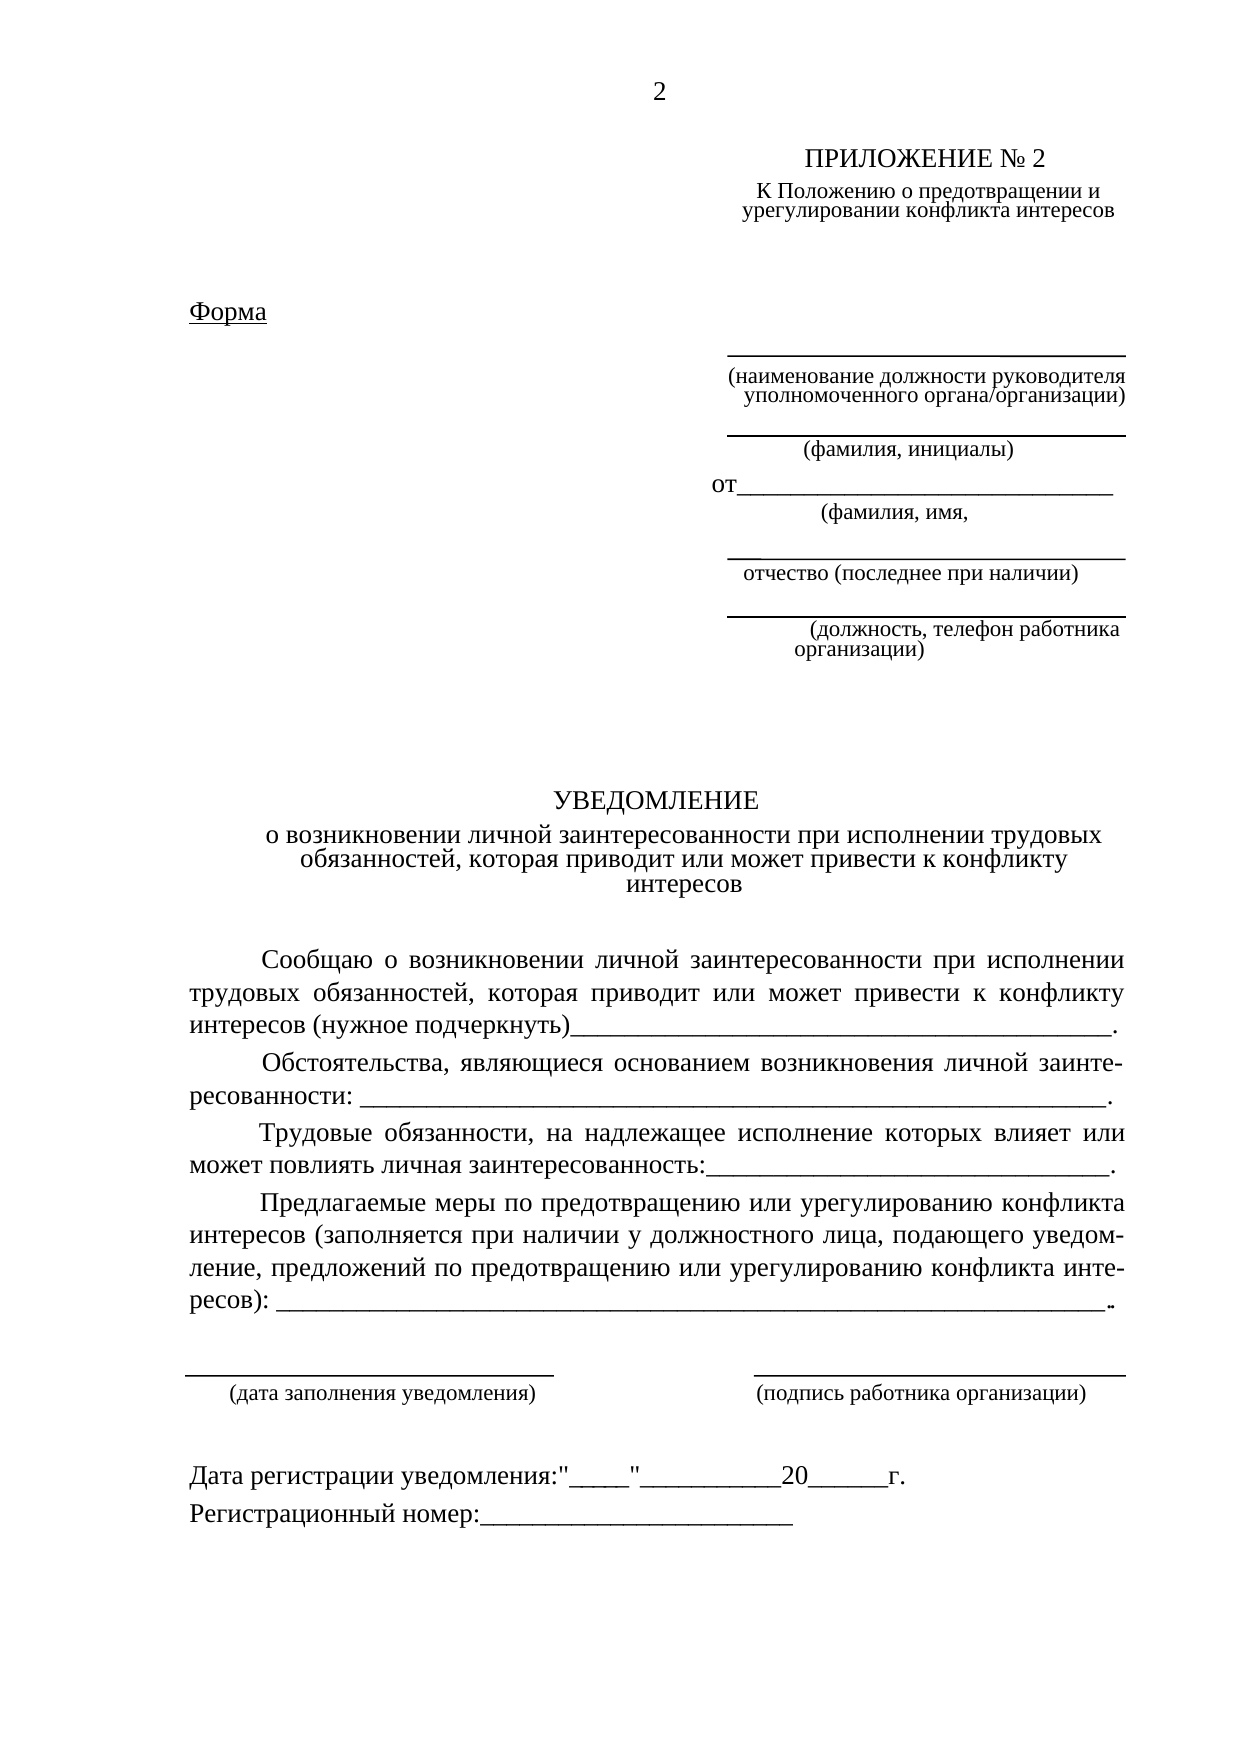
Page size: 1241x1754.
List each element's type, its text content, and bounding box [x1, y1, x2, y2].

text К Положению о предотвращении и урегулировании конфликта интересов [731, 182, 1126, 221]
text Форма [189, 295, 1126, 327]
text о возникновении личной заинтересованности при исполнении трудовых обязанностей, которая приводит или может привести к конфликту интересов [242, 824, 1126, 897]
text Предлагаемые меры по предотвращению или урегулированию конфликта интересов (заполняется при наличии у должностного лица, подающего уведом- ление, предложений по предотвращению или урегулированию конфликта инте- ресов): .. [189, 1185, 1126, 1315]
text УВЕДОМЛЕНИЕ [189, 784, 1123, 815]
text Дата регистрации уведомления:" " 20 г. [189, 1459, 1126, 1491]
text (фамилия, имя, [821, 498, 1126, 524]
text Обстоятельства, являющиеся основанием возникновения личной заинте- ресованности: . [189, 1045, 1124, 1111]
text Регистрационный номер: [189, 1497, 1126, 1529]
text ПРИЛОЖЕНИЕ № 2 [724, 142, 1126, 173]
text (должность, телефон работника организации) [794, 621, 1126, 660]
text от [189, 467, 1113, 498]
text (наименование должности руководителя уполномоченного органа/организации) [669, 368, 1126, 407]
text отчество (последнее при наличии) [743, 561, 1126, 586]
text Сообщаю о возникновении личной заинтересованности при исполнении трудовых обязанностей, которая приводит или может привести к конфликту интересов (нужное подчеркнуть) . [189, 943, 1126, 1040]
text Трудовые обязанности, на надлежащее исполнение которых влияет или может повлиять личная заинтересованность: . [189, 1115, 1126, 1180]
text (дата заполнения уведомления) (подпись работника организации) [229, 1379, 1126, 1406]
text (фамилия, инициалы) [803, 437, 1126, 462]
